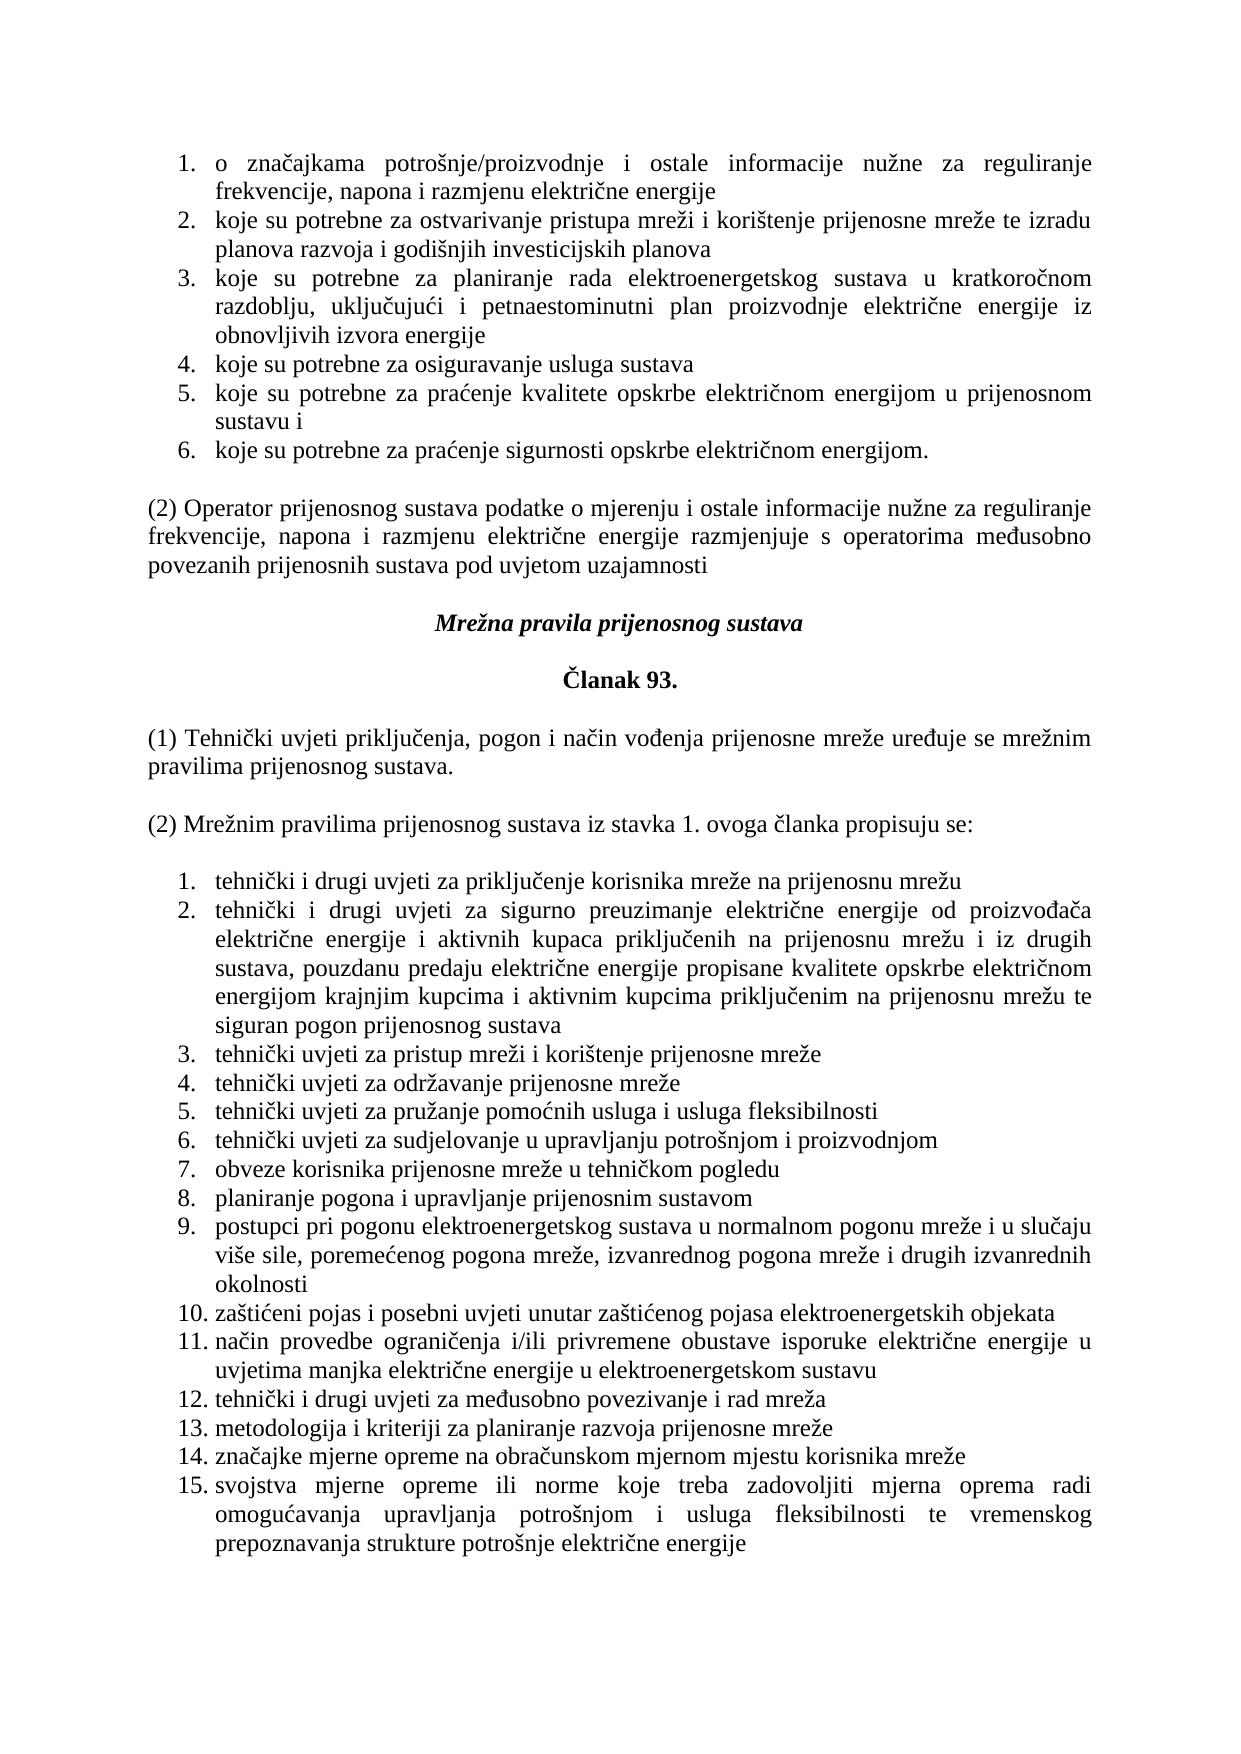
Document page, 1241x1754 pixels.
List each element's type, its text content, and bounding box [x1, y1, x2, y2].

list koje su potrebne za praćenje sigurnosti opskrbe električnom energijom. [177, 435, 1093, 464]
list koje su potrebne za planiranje rada elektroenergetskog sustava u kratkoročnom razdoblju, uključujući i petnaestominutni plan proizvodnje električne energije iz obnovljivih izvora energije [177, 263, 1093, 349]
text Članak 93. [148, 665, 1093, 694]
list tehnički uvjeti za sudjelovanje u upravljanju potrošnjom i proizvodnjom [177, 1125, 1093, 1154]
list tehnički i drugi uvjeti za sigurno preuzimanje električne energije od proizvođača električne energije i aktivnih kupaca priključenih na prijenosnu mrežu i iz drugih sustava, pouzdanu predaju električne energije propisane kvalitete opskrbe električnom energijom krajnjim kupcima i aktivnim kupcima priključenim na prijenosnu mrežu te siguran pogon prijenosnog sustava [177, 895, 1093, 1039]
list tehnički i drugi uvjeti za priključenje korisnika mreže na prijenosnu mrežu [177, 866, 1093, 895]
list tehnički uvjeti za pružanje pomoćnih usluga i usluga fleksibilnosti [177, 1096, 1093, 1125]
list metodologija i kriteriji za planiranje razvoja prijenosne mreže [177, 1413, 1093, 1441]
list način provedbe ograničenja i/ili privremene obustave isporuke električne energije u uvjetima manjka električne energije u elektroenergetskom sustavu [177, 1326, 1093, 1384]
list o značajkama potrošnje/proizvodnje i ostale informacije nužne za reguliranje frekvencije, napona i razmjenu električne energije [177, 148, 1093, 205]
list postupci pri pogonu elektroenergetskog sustava u normalnom pogonu mreže i u slučaju više sile, poremećenog pogona mreže, izvanrednog pogona mreže i drugih izvanrednih okolnosti [177, 1211, 1093, 1298]
subtitle Mrežna pravila prijenosnog sustava [148, 608, 1093, 636]
list koje su potrebne za osiguravanje usluga sustava [177, 349, 1093, 378]
list (2) Operator prijenosnog sustava podatke o mjerenju i ostale informacije nužne za reguliranje frekvencije, napona i razmjenu električne energije razmjenjuje s operatorima međusobno povezanih prijenosnih sustava pod uvjetom uzajamnosti [148, 493, 1093, 579]
list (2) Mrežnim pravilima prijenosnog sustava iz stavka 1. ovoga članka propisuju se: [148, 809, 1093, 838]
list zaštićeni pojas i posebni uvjeti unutar zaštićenog pojasa elektroenergetskih objekata [177, 1298, 1093, 1326]
list značajke mjerne opreme na obračunskom mjernom mjestu korisnika mreže [177, 1441, 1093, 1470]
list koje su potrebne za praćenje kvalitete opskrbe električnom energijom u prijenosnom sustavu i [177, 378, 1093, 435]
list koje su potrebne za ostvarivanje pristupa mreži i korištenje prijenosne mreže te izradu planova razvoja i godišnjih investicijskih planova [177, 205, 1093, 263]
list svojstva mjerne opreme ili norme koje treba zadovoljiti mjerna oprema radi omogućavanja upravljanja potrošnjom i usluga fleksibilnosti te vremenskog prepoznavanja strukture potrošnje električne energije [177, 1470, 1093, 1556]
list tehnički i drugi uvjeti za međusobno povezivanje i rad mreža [177, 1384, 1093, 1413]
list planiranje pogona i upravljanje prijenosnim sustavom [177, 1183, 1093, 1211]
list tehnički uvjeti za održavanje prijenosne mreže [177, 1068, 1093, 1096]
list tehnički uvjeti za pristup mreži i korištenje prijenosne mreže [177, 1039, 1093, 1068]
list (1) Tehnički uvjeti priključenja, pogon i način vođenja prijenosne mreže uređuje se mrežnim pravilima prijenosnog sustava. [148, 723, 1093, 780]
list obveze korisnika prijenosne mreže u tehničkom pogledu [177, 1154, 1093, 1183]
